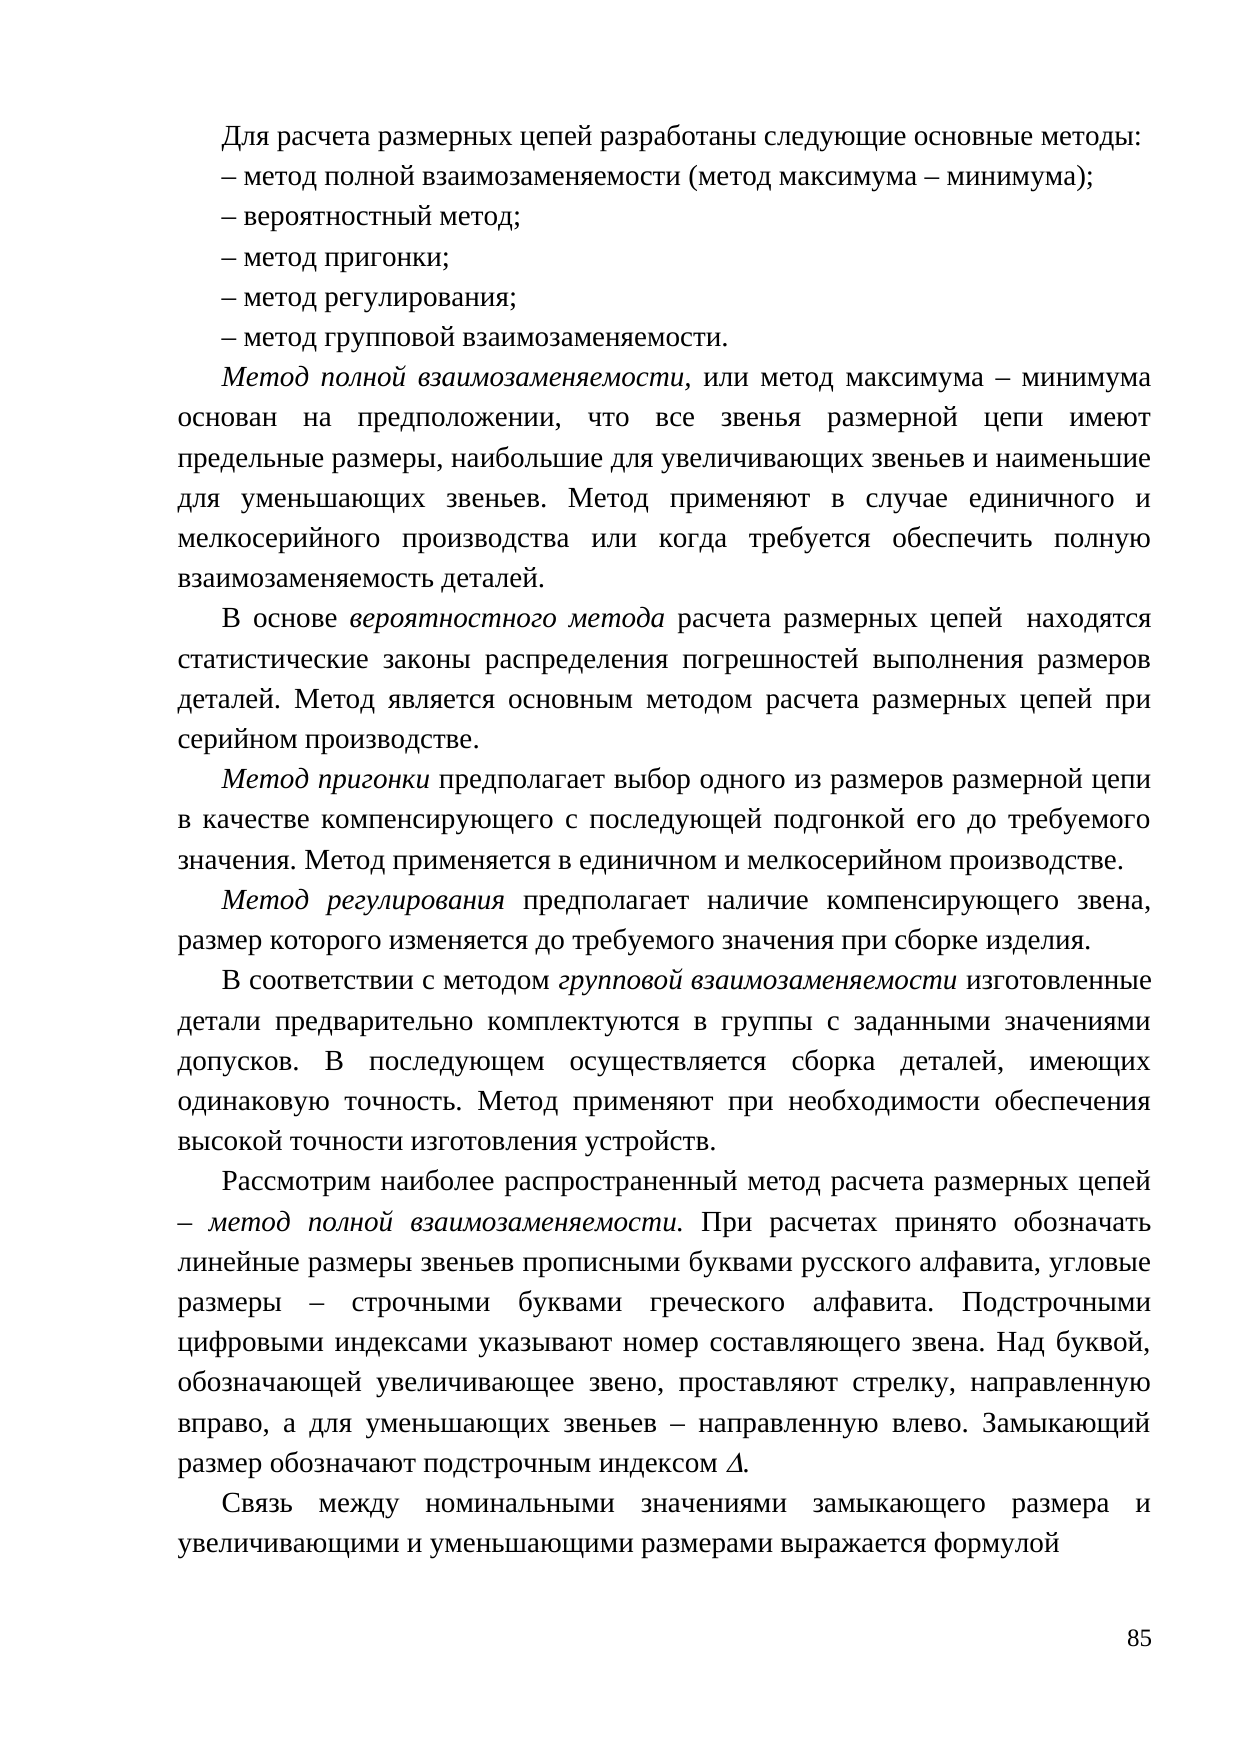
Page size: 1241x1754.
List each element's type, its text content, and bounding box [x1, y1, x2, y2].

text Связь между номинальными значениями замыкающего размера и увеличивающими и уменьшающими размерами выражается формулой [177, 1485, 1152, 1559]
text В соответствии с методом групповой взаимозаменяемости изготовленные детали предварительно комплектуются в группы с заданными значениями допусков. В последующем осуществляется сборка деталей, имеющих одинаковую точность. Метод применяют при необходимости обеспечения высокой точности изготовления устройств. [177, 962, 1152, 1157]
text – метод пригонки; [177, 239, 1152, 272]
text Метод полной взаимозаменяемости, или метод максимума – минимума основан на предположении, что все звенья размерной цепи имеют предельные размеры, наибольшие для увеличивающих звеньев и наименьшие для уменьшающих звеньев. Метод применяют в случае единичного и мелкосерийного производства или когда требуется обеспечить полную взаимозаменяемость деталей. [177, 359, 1152, 594]
text Метод пригонки предполагает выбор одного из размеров размерной цепи в качестве компенсирующего с последующей подгонкой его до требуемого значения. Метод применяется в единичном и мелкосерийном производстве. [177, 761, 1152, 875]
text – метод регулирования; [177, 279, 1152, 312]
text Рассмотрим наиболее распространенный метод расчета размерных цепей – метод полной взаимозаменяемости. При расчетах принято обозначать линейные размеры звеньев прописными буквами русского алфавита, угловые размеры – строчными буквами греческого алфавита. Подстрочными цифровыми индексами указывают номер составляющего звена. Над буквой, обозначающей увеличивающее звено, проставляют стрелку, направленную вправо, а для уменьшающих звеньев – направленную влево. Замыкающий размер обозначают подстрочным индексом . [177, 1163, 1152, 1479]
text Метод регулирования предполагает наличие компенсирующего звена, размер которого изменяется до требуемого значения при сборке изделия. [177, 882, 1152, 956]
text – метод полной взаимозаменяемости (метод максимума – минимума); [177, 158, 1152, 192]
text Для расчета размерных цепей разработаны следующие основные методы: [177, 118, 1152, 152]
text – вероятностный метод; [177, 198, 1152, 232]
text В основе вероятностного метода расчета размерных цепей находятся статистические законы распределения погрешностей выполнения размеров деталей. Метод является основным методом расчета размерных цепей при серийном производстве. [177, 601, 1152, 755]
text – метод групповой взаимозаменяемости. [177, 319, 1152, 353]
